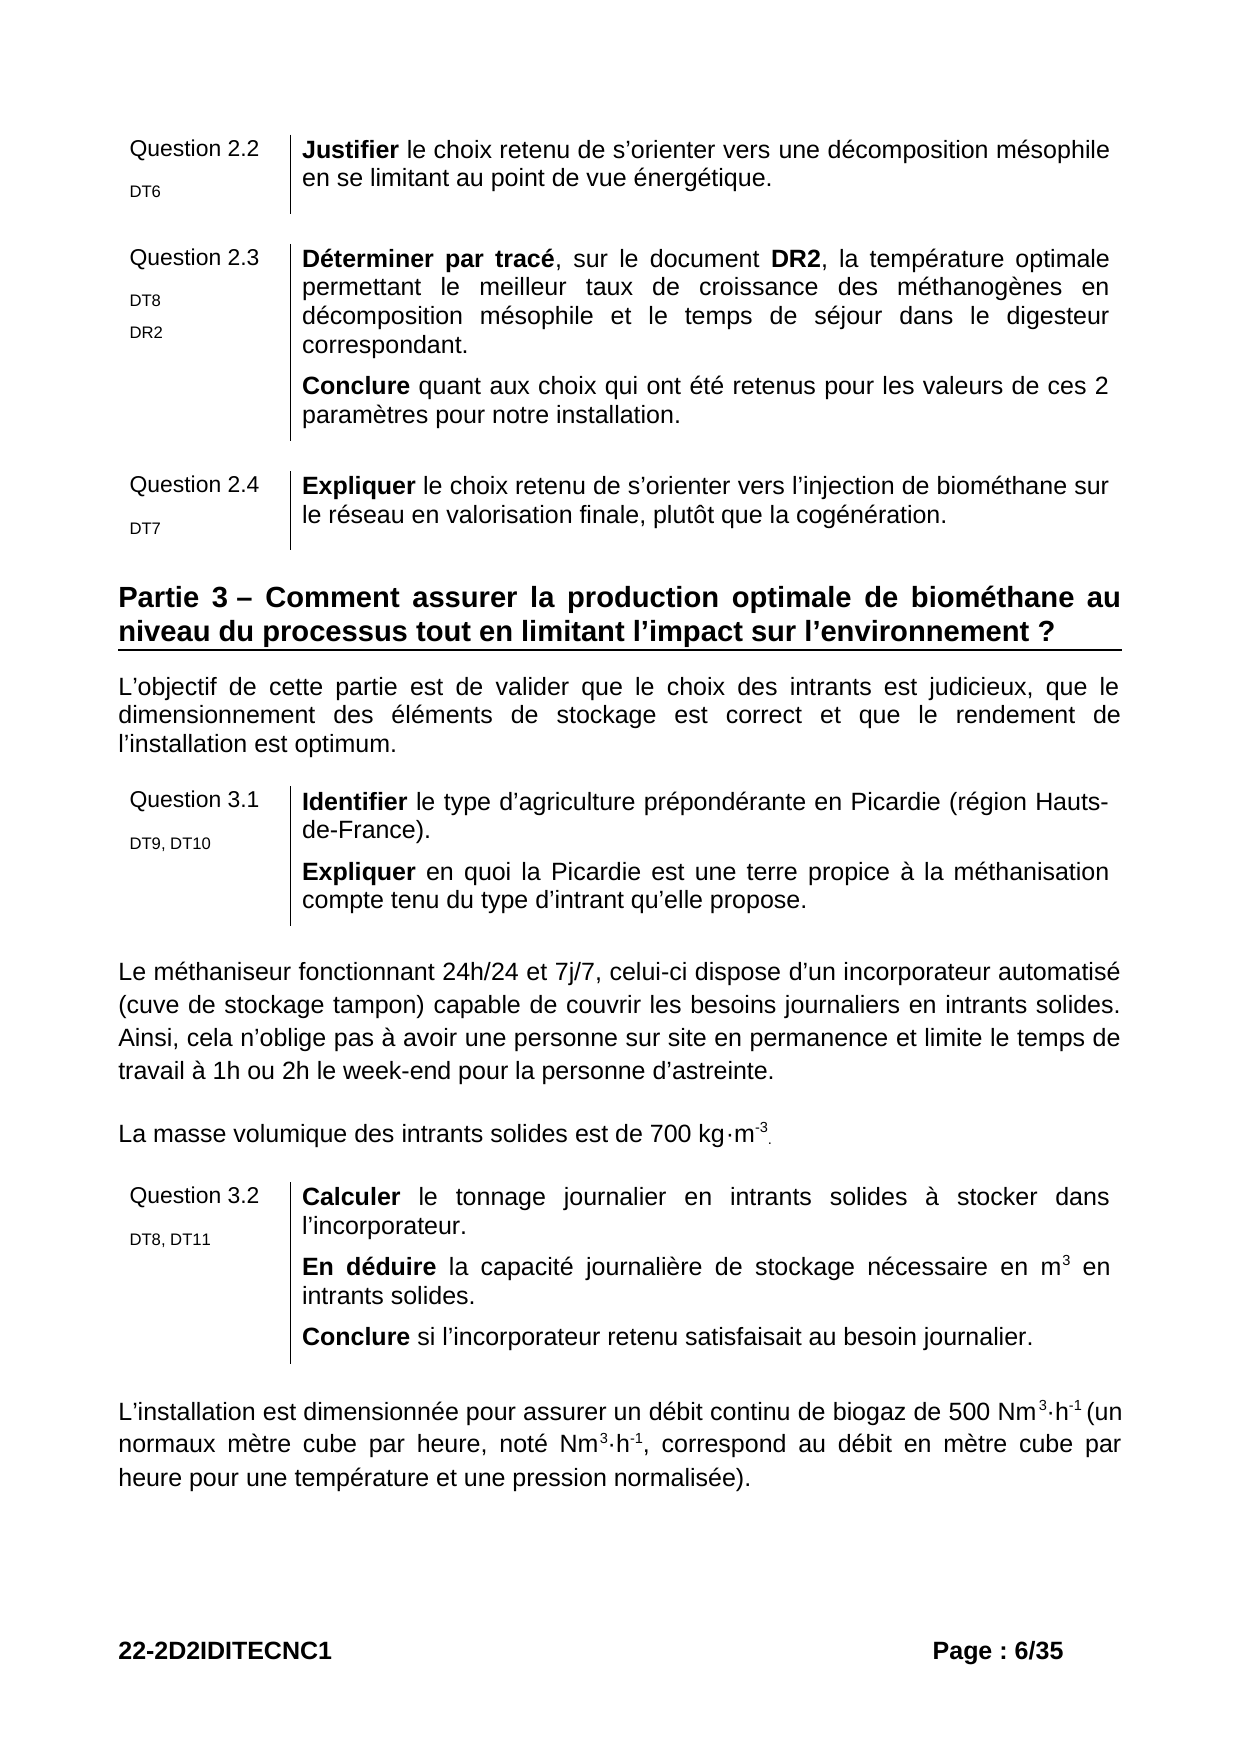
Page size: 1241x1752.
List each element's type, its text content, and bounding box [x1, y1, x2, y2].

table_header Identifier le type d’agriculture prépondérante en Picardie (région Hauts-de-France). Expliquer en quoi la Picardie est une terre propice à la méthanisation compte tenu du type d’intrant qu’elle propose. [291, 786, 1122, 926]
table_cell DT9, DT10 [118, 834, 290, 926]
text La masse volumique des intrants solides est de 700 kg·m-3. [118, 1119, 1122, 1148]
table_header Question 2.3 [118, 244, 290, 291]
table_header Question 2.4 [118, 471, 290, 518]
table_header Calculer le tonnage journalier en intrants solides à stocker dans l’incorporateur. En déduire la capacité journalière de stockage nécessaire en m3 en intrants solides. Conclure si l’incorporateur retenu satisfaisait au besoin journalier. [291, 1182, 1122, 1363]
table_cell DT8, DT11 [118, 1229, 290, 1363]
text L’objectif de cette partie est de valider que le choix des intrants est judicieux, que le dimensionnement des éléments de stockage est correct et que le rendement de l’installation est optimum. [118, 671, 1122, 758]
table_cell DT7 [118, 519, 290, 550]
table_header Justifier le choix retenu de s’orienter vers une décomposition mésophile en se limitant au point de vue énergétique. [291, 135, 1122, 213]
text Le méthaniseur fonctionnant 24h/24 et 7j/7, celui-ci dispose d’un incorporateur automatisé (cuve de stockage tampon) capable de couvrir les besoins journaliers en intrants solides. Ainsi, cela n’oblige pas à avoir une personne sur site en permanence et limite le temps de travail à 1h ou 2h le week-end pour la personne d’astreinte. [118, 957, 1122, 1084]
table_header Expliquer le choix retenu de s’orienter vers l’injection de biométhane sur le réseau en valorisation finale, plutôt que la cogénération. [291, 471, 1122, 550]
table_header Question 2.2 [118, 135, 290, 182]
text L’installation est dimensionnée pour assurer un débit continu de biogaz de 500 Nm3·h-1 (un normaux mètre cube par heure, noté Nm3·h-1, correspond au débit en mètre cube par heure pour une température et une pression normalisée). [118, 1396, 1122, 1491]
table_header Question 3.1 [118, 786, 290, 834]
table_header Déterminer par tracé, sur le document DR2, la température optimale permettant le meilleur taux de croissance des méthanogènes en décomposition mésophile et le temps de séjour dans le digesteur correspondant. Conclure quant aux choix qui ont été retenus pour les valeurs de ces 2 paramètres pour notre installation. [291, 244, 1122, 441]
table_cell DT6 [118, 182, 290, 213]
table_header Question 3.2 [118, 1182, 290, 1229]
text Partie 3 – Comment assurer la production optimale de biométhane au niveau du processus tout en limitant l’impact sur l’environnement ? [118, 580, 1122, 649]
table_cell DT8 DR2 [118, 291, 290, 441]
